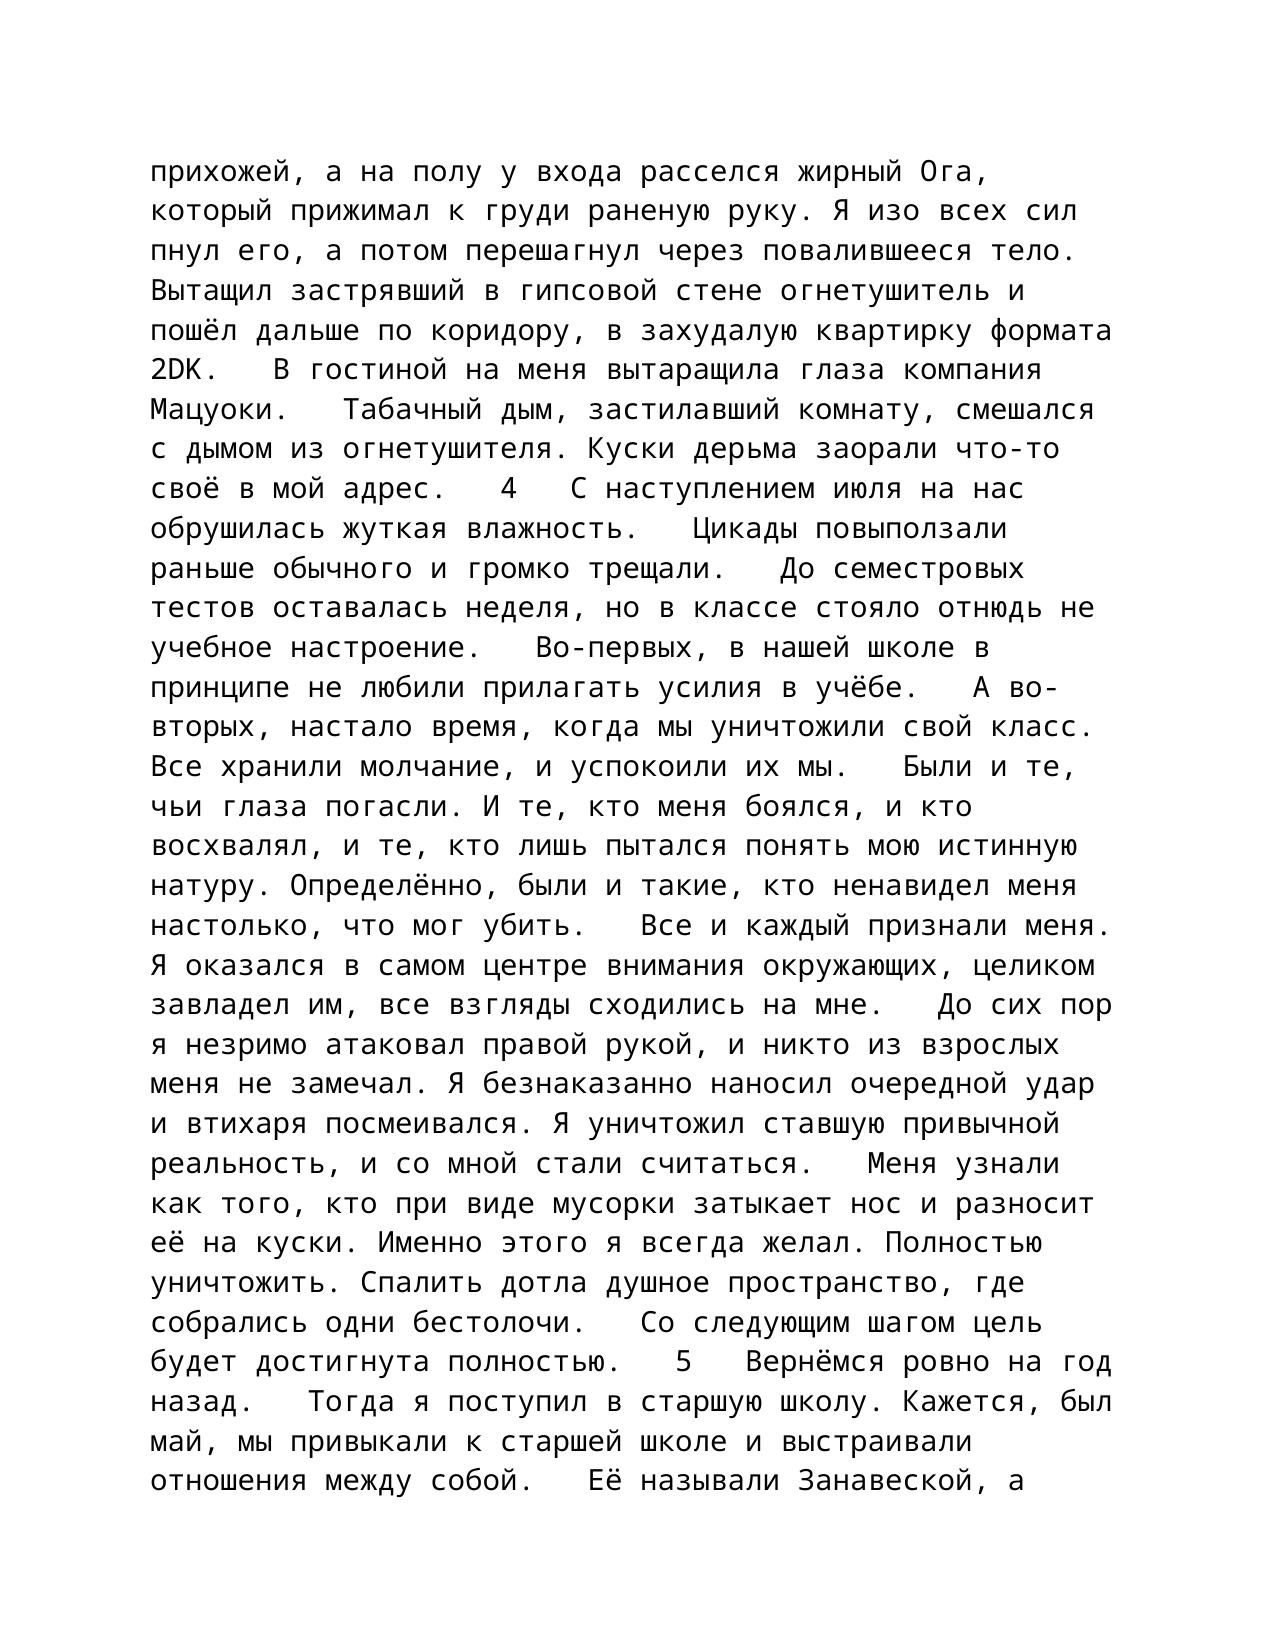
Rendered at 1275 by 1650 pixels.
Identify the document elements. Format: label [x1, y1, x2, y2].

text [150, 150, 1125, 1499]
